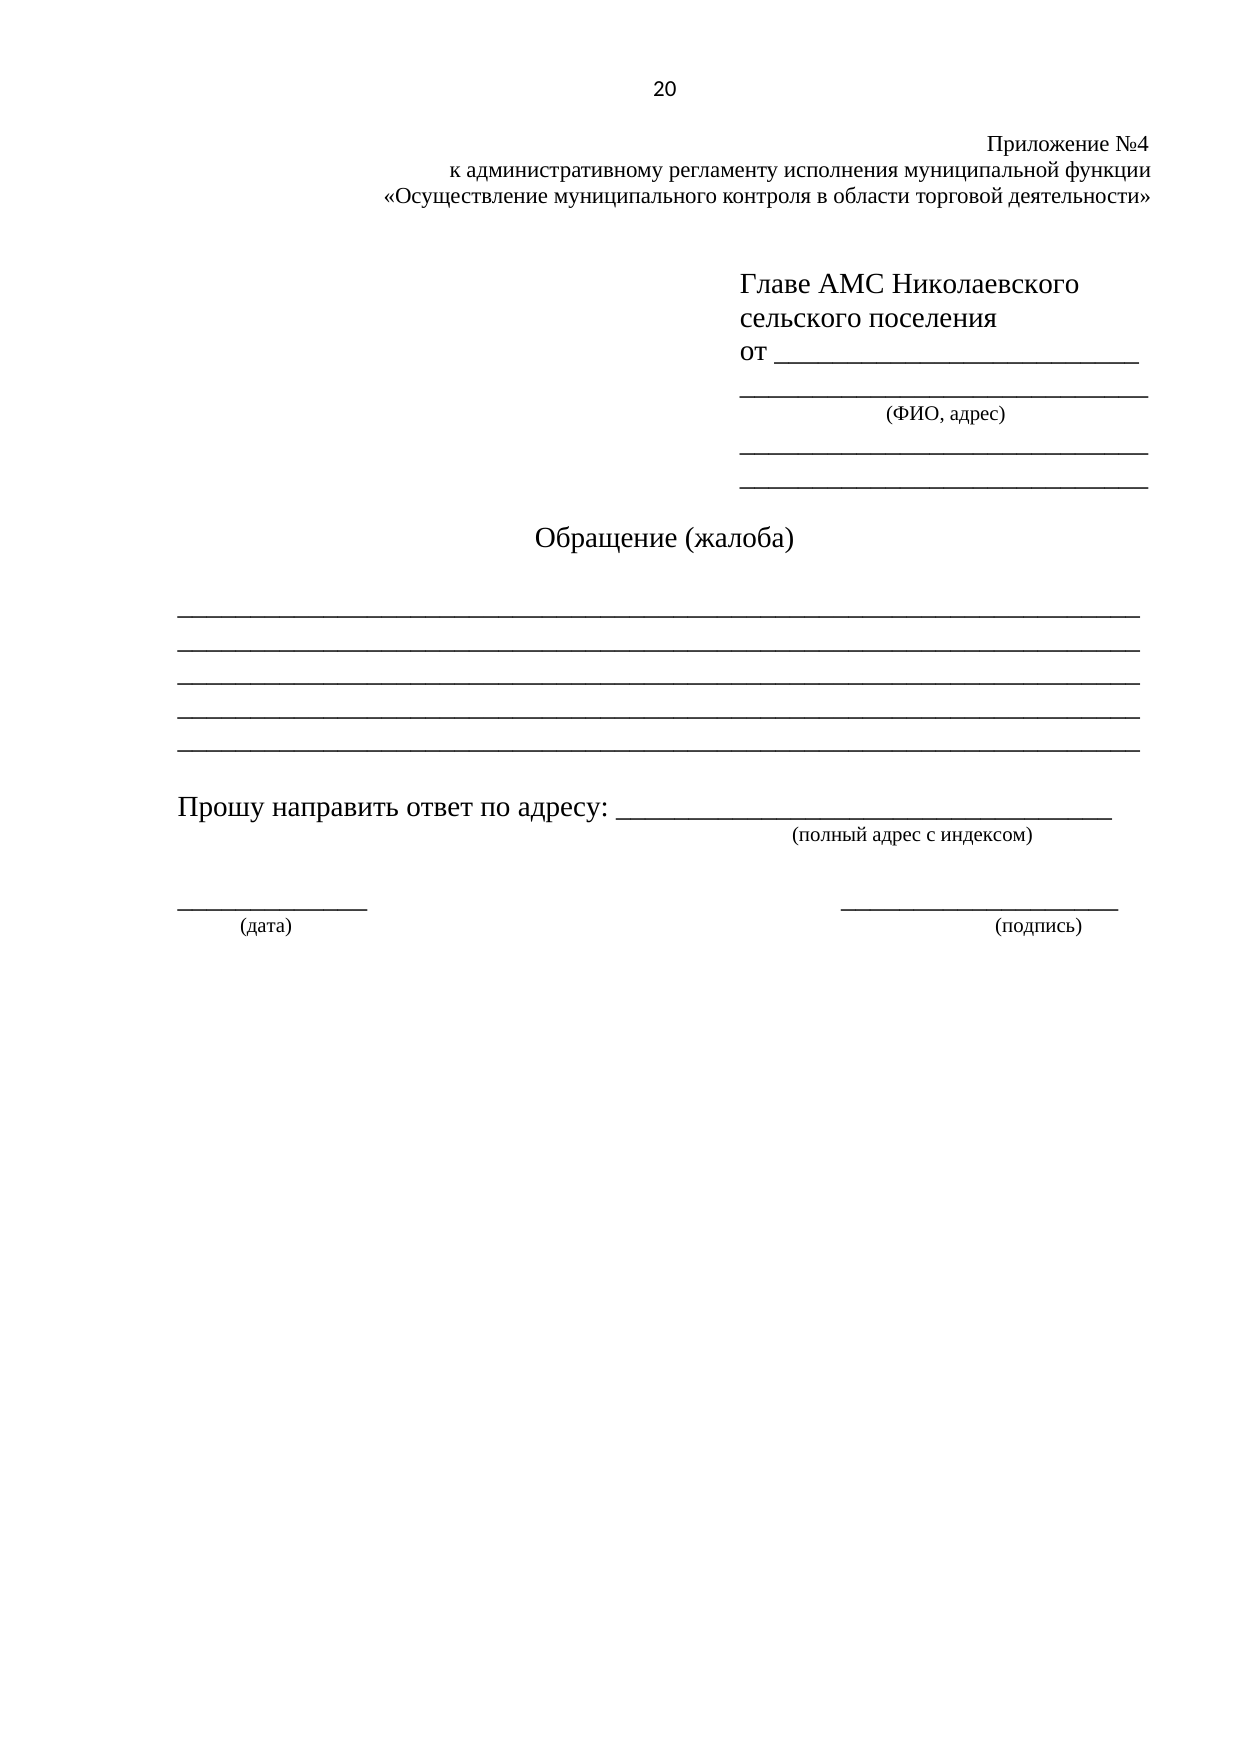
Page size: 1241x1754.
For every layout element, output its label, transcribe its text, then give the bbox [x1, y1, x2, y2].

text ____________________________ [739, 458, 1152, 492]
text от _________________________ ____________________________ [739, 333, 1152, 401]
text (дата) (подпись) [177, 913, 1152, 937]
text Обращение (жалоба) [177, 520, 1152, 554]
text Прошу направить ответ по адресу: __________________________________ [177, 789, 1152, 822]
text к административному регламенту исполнения муниципальной функции [177, 156, 1152, 182]
text _____________ ___________________ [177, 880, 1152, 913]
text (полный адрес с индексом) [177, 822, 1152, 846]
text ____________________________ [739, 424, 1152, 458]
text «Осуществление муниципального контроля в области торговой деятельности» [177, 182, 1152, 209]
text Приложение №4 [177, 130, 1152, 156]
text Главе АМС Николаевского сельского поселения [739, 266, 1152, 333]
text (ФИО, адрес) [739, 401, 1152, 424]
text __________________________________________________________________________________________________________________________________________________________________________________________________________________________________________________________________________________________________________________________________________ [177, 587, 1152, 755]
